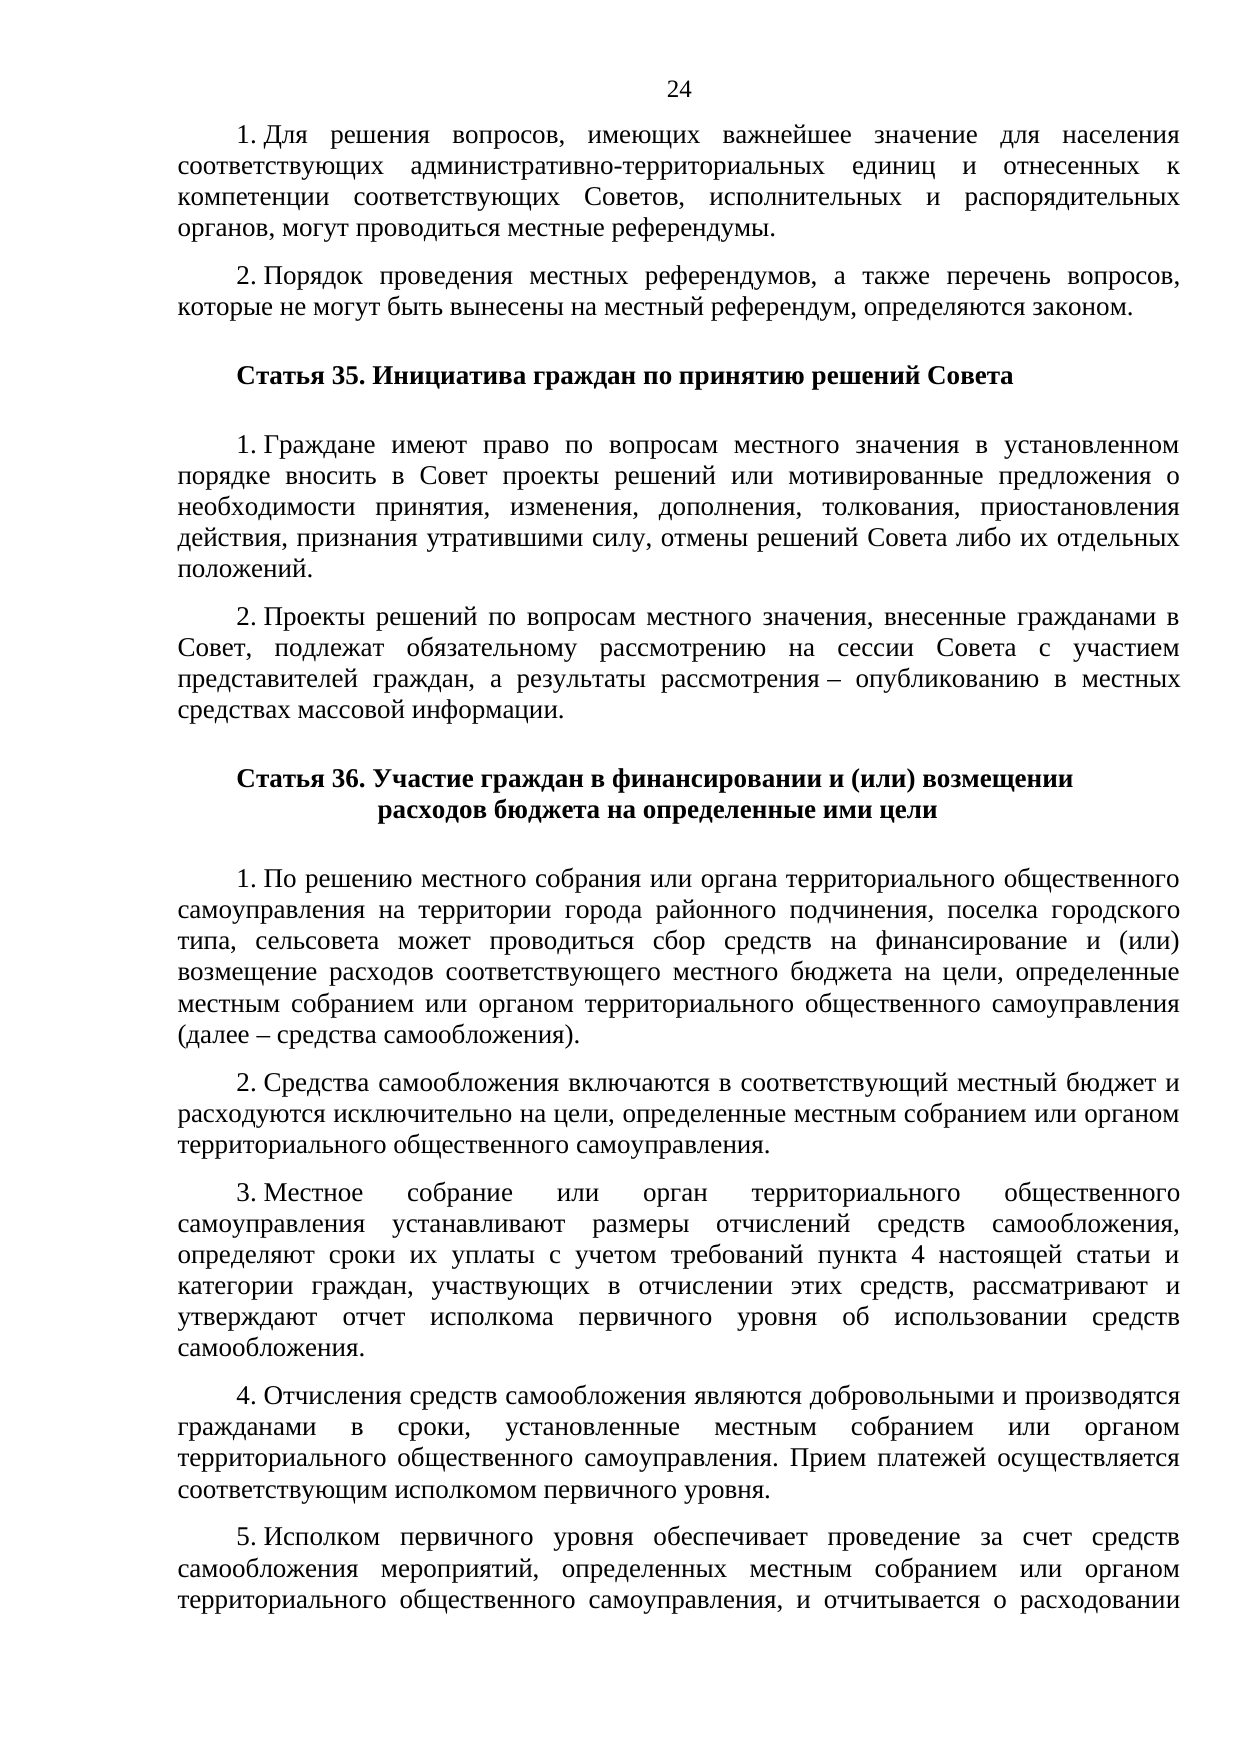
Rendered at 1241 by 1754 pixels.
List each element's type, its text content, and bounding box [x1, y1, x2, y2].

text 1. Для решения вопросов, имеющих важнейшее значение для населения соответствующих административно-территориальных единиц и отнесенных к компетенции соответствующих Советов, исполнительных и распорядительных органов, могут проводиться местные референдумы. [177, 118, 1181, 243]
text 2. Порядок проведения местных референдумов, а также перечень вопросов, которые не могут быть вынесены на местный референдум, определяются законом. [177, 259, 1181, 322]
text 4. Отчисления средств самообложения являются добровольными и производятся гражданами в сроки, установленные местным собранием или органом территориального общественного самоуправления. Прием платежей осуществляется соответствующим исполкомом первичного уровня. [177, 1379, 1181, 1504]
text 1. Граждане имеют право по вопросам местного значения в установленном порядке вносить в Совет проекты решений или мотивированные предложения о необходимости принятия, изменения, дополнения, толкования, приостановления действия, признания утратившими силу, отмены решений Совета либо их отдельных положений. [177, 428, 1181, 583]
text 3. Местное собрание или орган территориального общественного самоуправления устанавливают размеры отчислений средств самообложения, определяют сроки их уплаты с учетом требований пункта 4 настоящей статьи и категории граждан, участвующих в отчислении этих средств, рассматривают и утверждают отчет исполкома первичного уровня об использовании средств самообложения. [177, 1176, 1181, 1363]
text Статья 35. Инициатива граждан по принятию решений Совета [236, 359, 1181, 390]
text Статья 36. Участие граждан в финансировании и (или) возмещении расходов бюджета на определенные ими цели [236, 762, 1181, 824]
text 2. Средства самообложения включаются в соответствующий местный бюджет и расходуются исключительно на цели, определенные местным собранием или органом территориального общественного самоуправления. [177, 1066, 1181, 1159]
text 1. По решению местного собрания или органа территориального общественного самоуправления на территории города районного подчинения, поселка городского типа, сельсовета может проводиться сбор средств на финансирование и (или) возмещение расходов соответствующего местного бюджета на цели, определенные местным собранием или органом территориального общественного самоуправления (далее – средства самообложения). [177, 862, 1181, 1049]
text 2. Проекты решений по вопросам местного значения, внесенные гражданами в Совет, подлежат обязательному рассмотрению на сессии Совета с участием представителей граждан, а результаты рассмотрения – опубликованию в местных средствах массовой информации. [177, 600, 1181, 725]
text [177, 1521, 1181, 1614]
